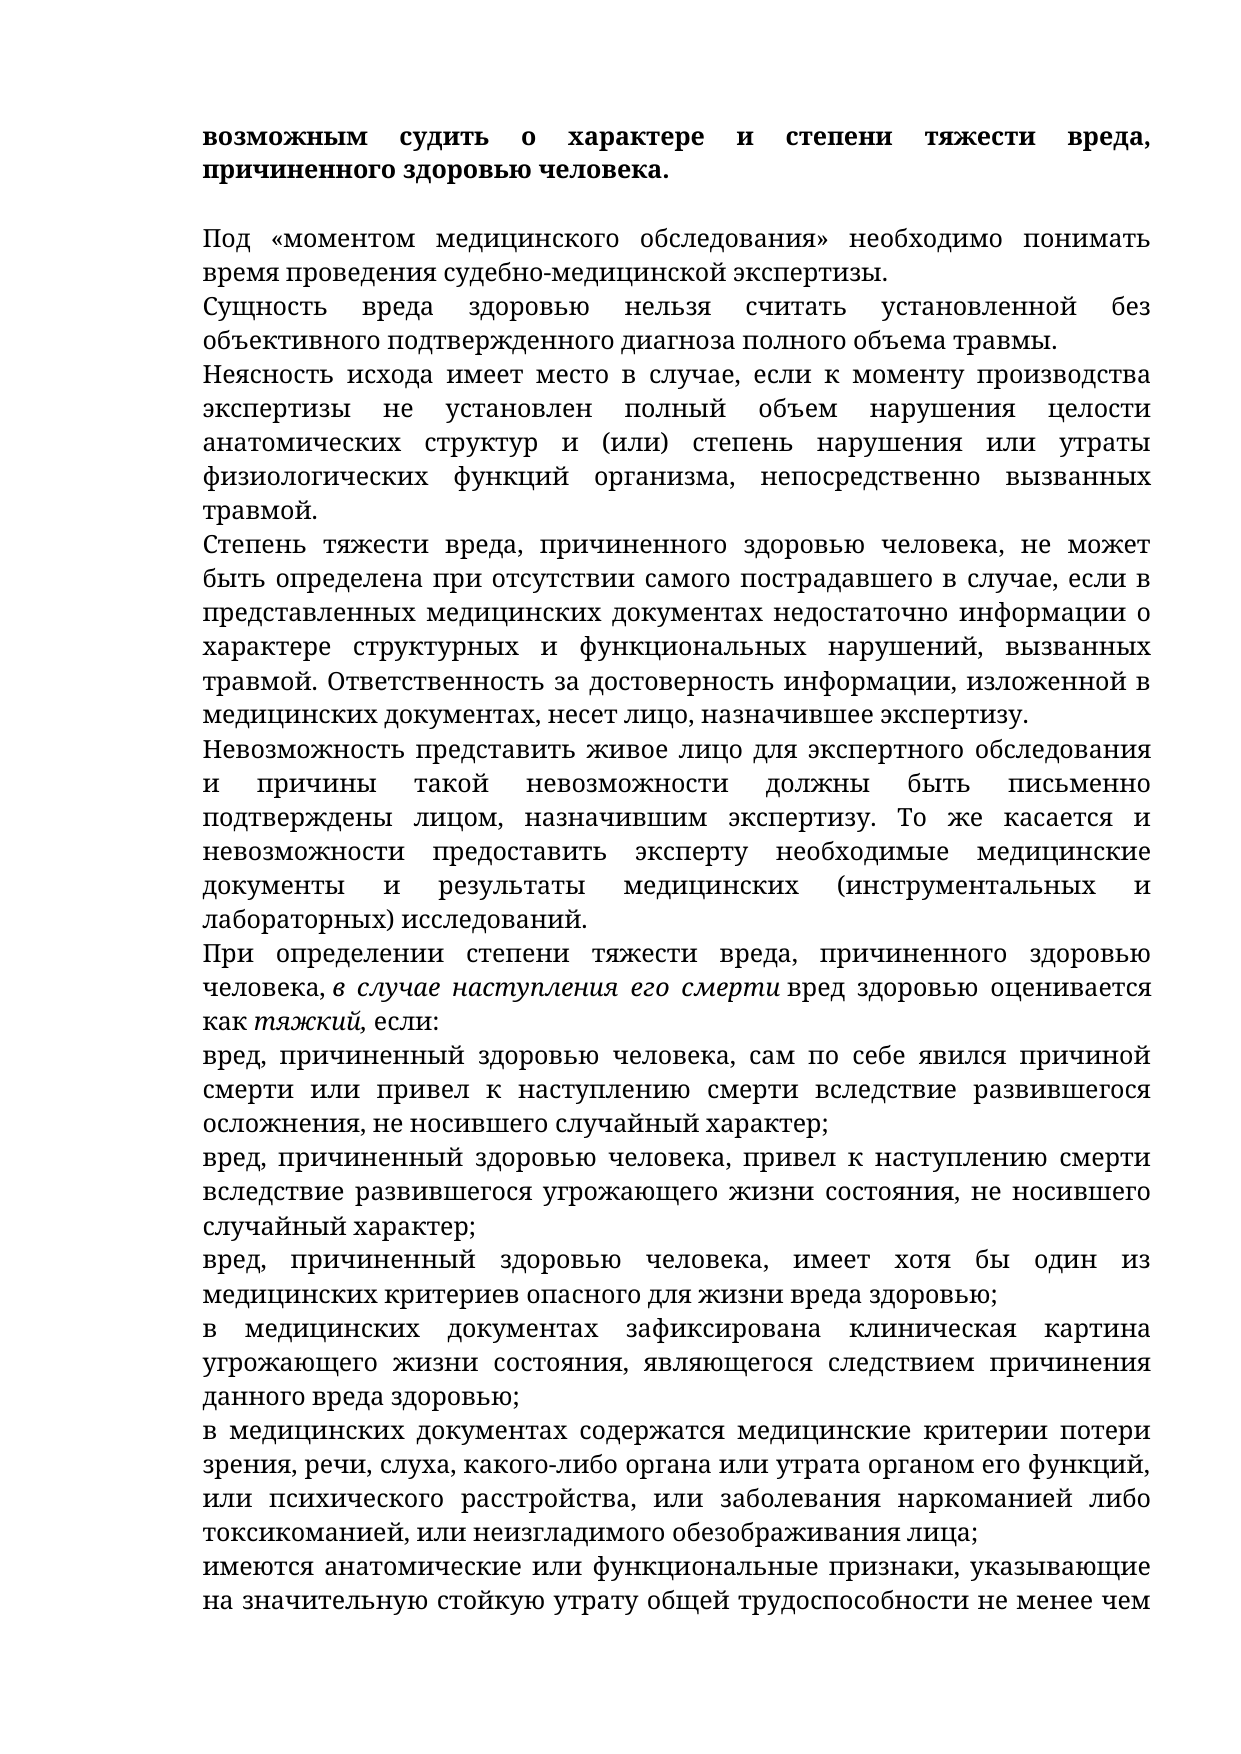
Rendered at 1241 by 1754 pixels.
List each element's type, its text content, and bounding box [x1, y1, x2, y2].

text Неясность исхода имеет место в случае, если к моменту производства экспертизы не установлен полный объем нарушения целости анатомических структур и (или) степень нарушения или утраты физиологических функций организма, непосредственно вызванных травмой. [202, 357, 1152, 527]
text в медицинских документах зафиксирована клиническая картина угрожающего жизни состояния, являющегося следствием причинения данного вреда здоровью; [202, 1310, 1152, 1412]
text При определении степени тяжести вреда, причиненного здоровью человека, в случае наступления его смерти вред здоровью оценивается как тяжкий, если: [202, 936, 1152, 1038]
text в медицинских документах содержатся медицинские критерии потери зрения, речи, слуха, какого-либо органа или утрата органом его функций, или психического расстройства, или заболевания наркоманией либо токсикоманией, или неизгладимого обезображивания лица; [202, 1412, 1152, 1549]
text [202, 118, 1152, 186]
text вред, причиненный здоровью человека, привел к наступлению смерти вследствие развившегося угрожающего жизни состояния, не носившего случайный характер; [202, 1140, 1152, 1242]
text вред, причиненный здоровью человека, сам по себе явился причиной смерти или привел к наступлению смерти вследствие развившегося осложнения, не носившего случайный характер; [202, 1038, 1152, 1140]
text Невозможность представить живое лицо для экспертного обследования и причины такой невозможности должны быть письменно подтверждены лицом, назначившим экспертизу. То же касается и невозможности предоставить эксперту необходимые медицинские документы и результаты медицинских (инструментальных и лабораторных) исследований. [202, 731, 1152, 936]
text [202, 1549, 1152, 1617]
text Под «моментом медицинского обследования» необходимо понимать время проведения судебно-медицинской экспертизы. [202, 220, 1152, 288]
text Сущность вреда здоровью нельзя считать установленной без объективного подтвержденного диагноза полного объема травмы. [202, 288, 1152, 357]
text вред, причиненный здоровью человека, имеет хотя бы один из медицинских критериев опасного для жизни вреда здоровью; [202, 1242, 1152, 1310]
text Степень тяжести вреда, причиненного здоровью человека, не может быть определена при отсутствии самого пострадавшего в случае, если в представленных медицинских документах недостаточно информации о характере структурных и функциональных нарушений, вызванных травмой. Ответственность за достоверность информации, изложенной в медицинских документах, несет лицо, назначившее экспертизу. [202, 527, 1152, 731]
